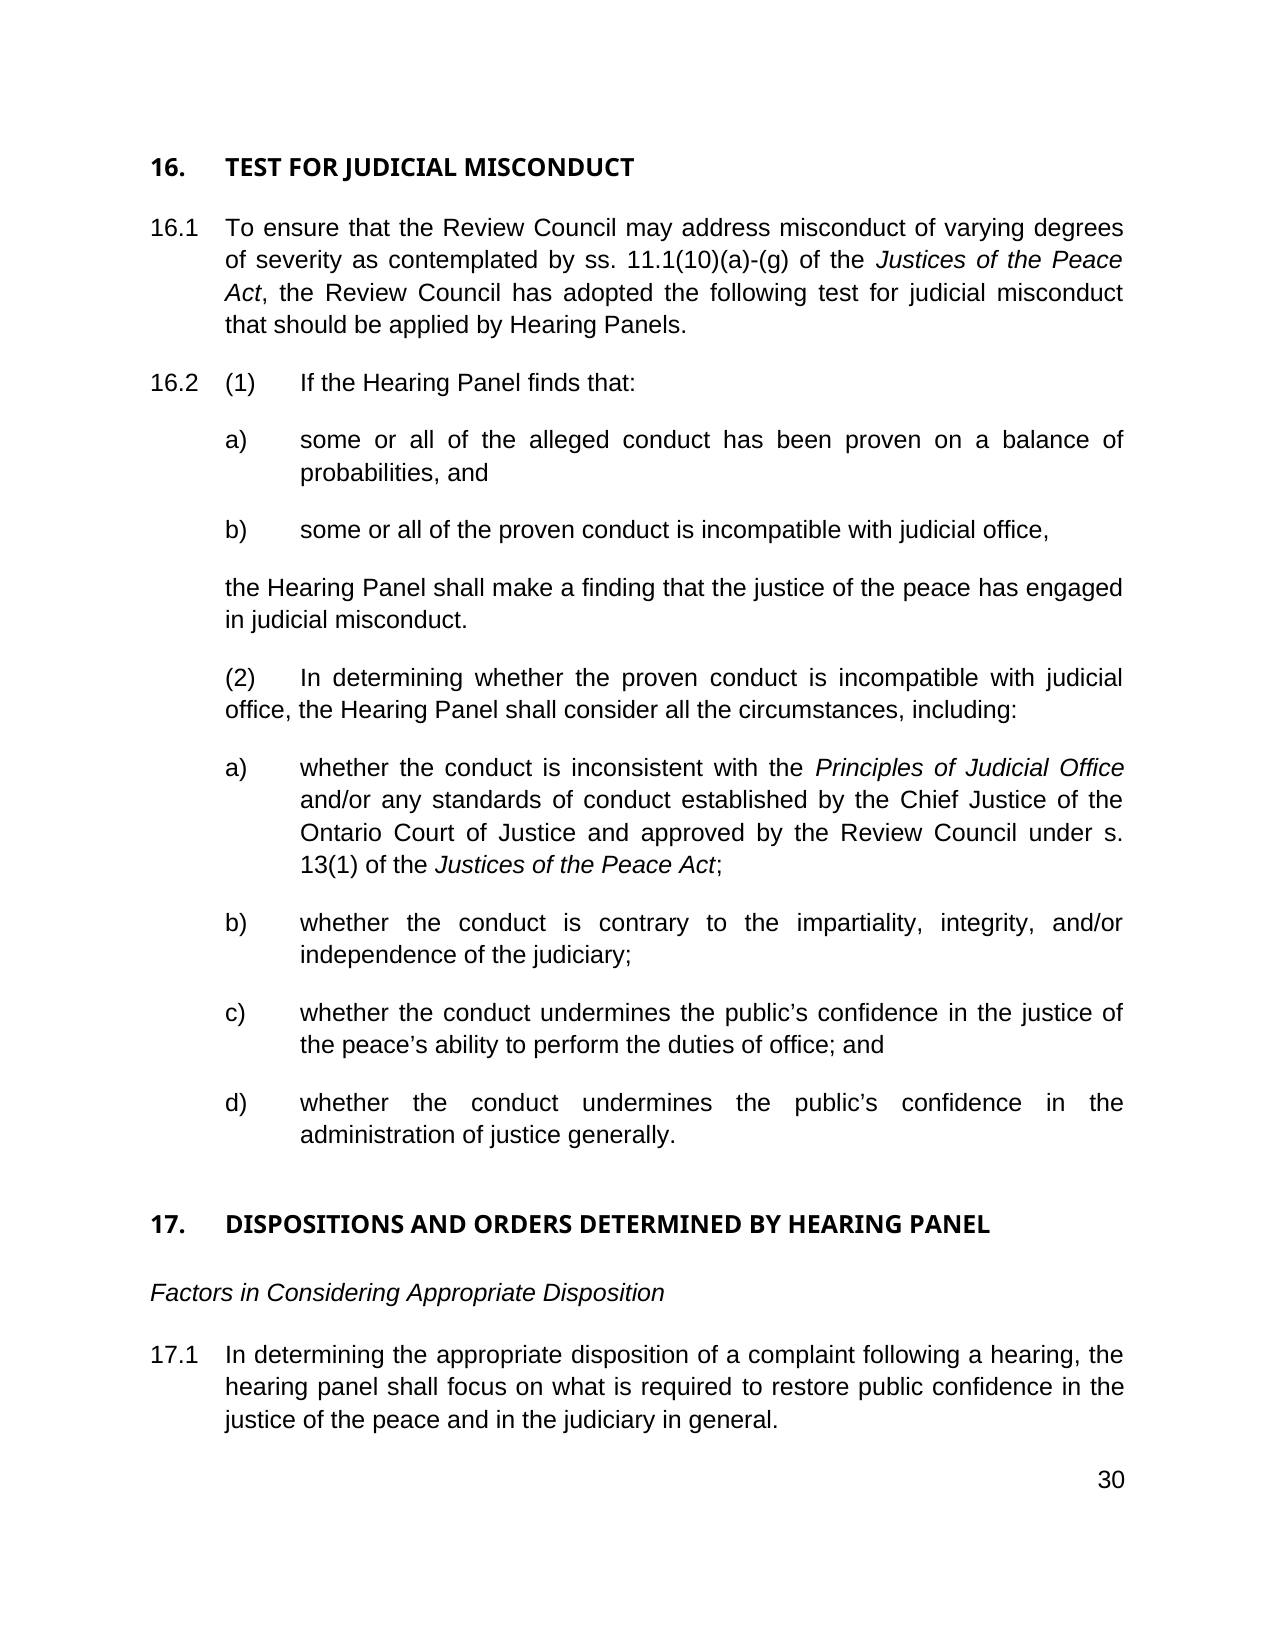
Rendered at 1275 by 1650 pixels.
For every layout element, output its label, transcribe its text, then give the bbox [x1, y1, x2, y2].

text whether the conduct is contrary to the impartiality, integrity, and/or independence of the judiciary; [225, 904, 1125, 969]
text In determining the appropriate disposition of a complaint following a hearing, the hearing panel shall focus on what is required to restore public confidence in the justice of the peace and in the judiciary in general. [150, 1336, 1125, 1434]
list whether the conduct is inconsistent with the Principles of Judicial Office and/or any standards of conduct established by the Chief Justice of the Ontario Court of Justice and approved by the Review Council under s. 13(1) of the Justices of the Peace Act; [225, 749, 1125, 879]
text whether the conduct undermines the public’s confidence in the administration of justice generally. [225, 1084, 1125, 1149]
text some or all of the alleged conduct has been proven on a balance of probabilities, and [225, 422, 1125, 487]
list (2) In determining whether the proven conduct is incompatible with judicial office, the Hearing Panel shall consider all the circumstances, including: [225, 659, 1125, 724]
text whether the conduct undermines the public’s confidence in the justice of the peace’s ability to perform the duties of office; and [225, 994, 1125, 1059]
text some or all of the proven conduct is incompatible with judicial office, [225, 512, 1125, 544]
text TEST FOR JUDICIAL MISCONDUCT [150, 150, 1125, 184]
text To ensure that the Review Council may address misconduct of varying degrees of severity as contemplated by ss. 11.1(10)(a)-(g) of the Justices of the Peace Act, the Review Council has adopted the following test for judicial misconduct that should be applied by Hearing Panels. [150, 209, 1125, 339]
text (1) If the Hearing Panel finds that: [150, 364, 1125, 397]
text DISPOSITIONS AND ORDERS DETERMINED BY HEARING PANEL [150, 1207, 1125, 1241]
list the Hearing Panel shall make a finding that the justice of the peace has engaged in judicial misconduct. [225, 569, 1125, 634]
subtitle Factors in Considering Appropriate Disposition [150, 1278, 1125, 1307]
